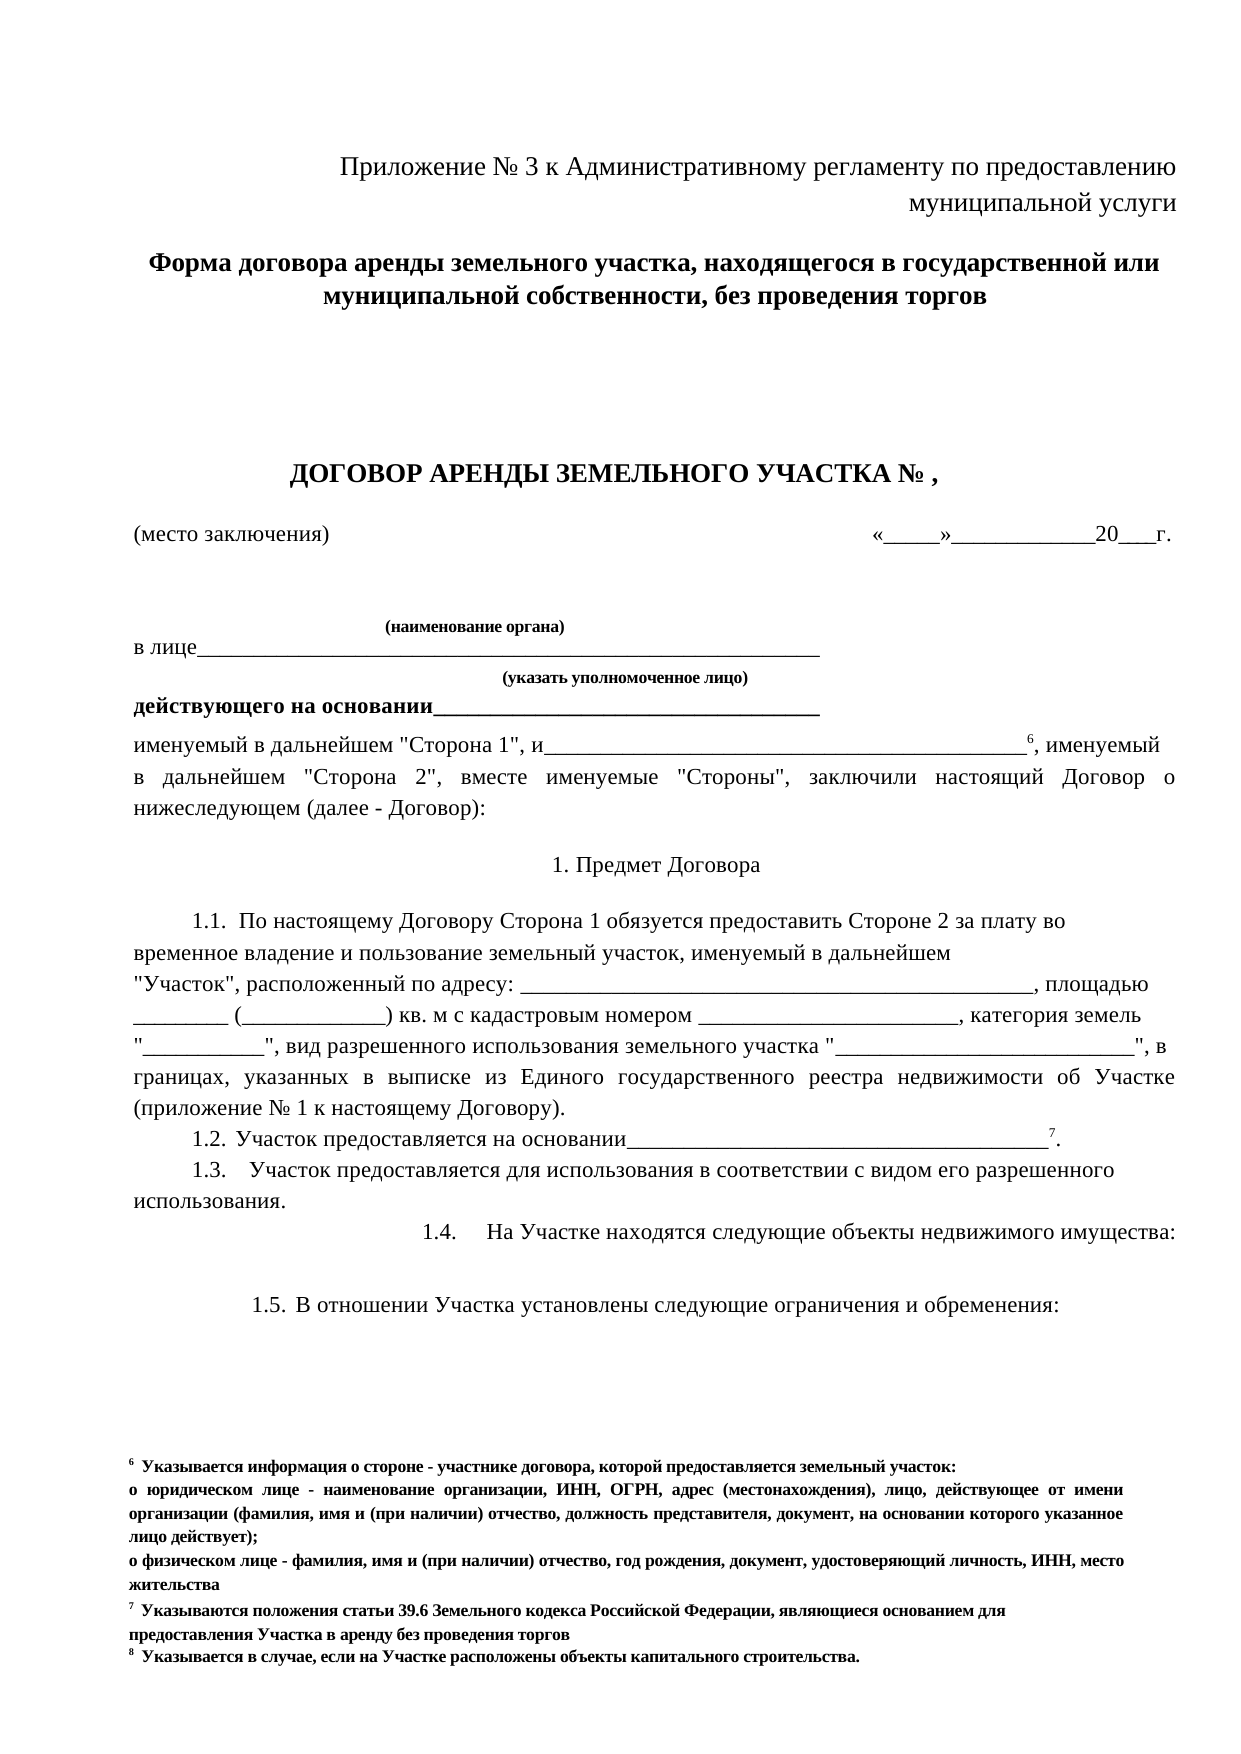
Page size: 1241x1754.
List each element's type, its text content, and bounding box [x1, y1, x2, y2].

list В отношении Участка установлены следующие ограничения и обременения: [131, 1294, 1181, 1317]
text ( ) кв. м с кадастровым номером , категория земель [133, 997, 1181, 1028]
text именуемый в дальнейшем "Сторона 1", и 6, именуемый [133, 728, 1181, 759]
text (место заключения) « » 20 г. [133, 523, 1172, 546]
text в дальнейшем "Сторона 2", вместе именуемые "Стороны", заключили настоящий Договор о нижеследующем (далее - Договор): [133, 759, 1177, 822]
text ДОГОВОР АРЕНДЫ ЗЕМЕЛЬНОГО УЧАСТКА № , [133, 461, 938, 488]
text о юридическом лице - наименование организации, ИНН, ОГРН, адрес (местонахождения), лицо, действующее от имени организации (фамилия, имя и (при наличии) отчество, должность представителя, документ, на основании которого указанное лицо действует); [129, 1477, 1124, 1548]
text (указать уполномоченное лицо) действующего на основании [133, 659, 817, 719]
text Приложение № 3 к Административному регламенту по предоставлению муниципальной услуги [192, 147, 1177, 218]
text " ", вид разрешенного использования земельного участка " ", в [133, 1028, 1181, 1059]
text в лице [133, 636, 819, 659]
list По настоящему Договору Сторона 1 обязуется предоставить Стороне 2 за плату во временное владение и пользование земельный участок, именуемый в дальнейшем [133, 904, 1177, 966]
list Предмет Договора [131, 854, 1181, 877]
list Участок предоставляется для использования в соответствии с видом его разрешенного использования. [133, 1152, 1177, 1214]
text 7 Указываются положения статьи 39.6 Земельного кодекса Российской Федерации, являющиеся основанием для предоставления Участка в аренду без проведения торгов [129, 1598, 1110, 1643]
text Форма договора аренды земельного участка, находящегося в государственной или муниципальной собственности, без проведения торгов [131, 245, 1177, 311]
list На Участке находятся следующие объекты недвижимого имущества: [131, 1214, 1177, 1246]
text границах, указанных в выписке из Единого государственного реестра недвижимости об Участке (приложение № 1 к настоящему Договору). [133, 1059, 1177, 1121]
text 6 Указывается информация о стороне - участнике договора, которой предоставляется земельный участок: [129, 1453, 1160, 1477]
text о физическом лице - фамилия, имя и (при наличии) отчество, год рождения, документ, удостоверяющий личность, ИНН, место жительства [129, 1548, 1124, 1595]
text 8 Указывается в случае, если на Участке расположены объекты капитального строительства. [129, 1643, 1160, 1667]
list Участок предоставляется на основании 7. [133, 1121, 1181, 1152]
text "Участок", расположенный по адресу: , площадью [133, 966, 1181, 997]
text (наименование органа) [131, 618, 819, 636]
